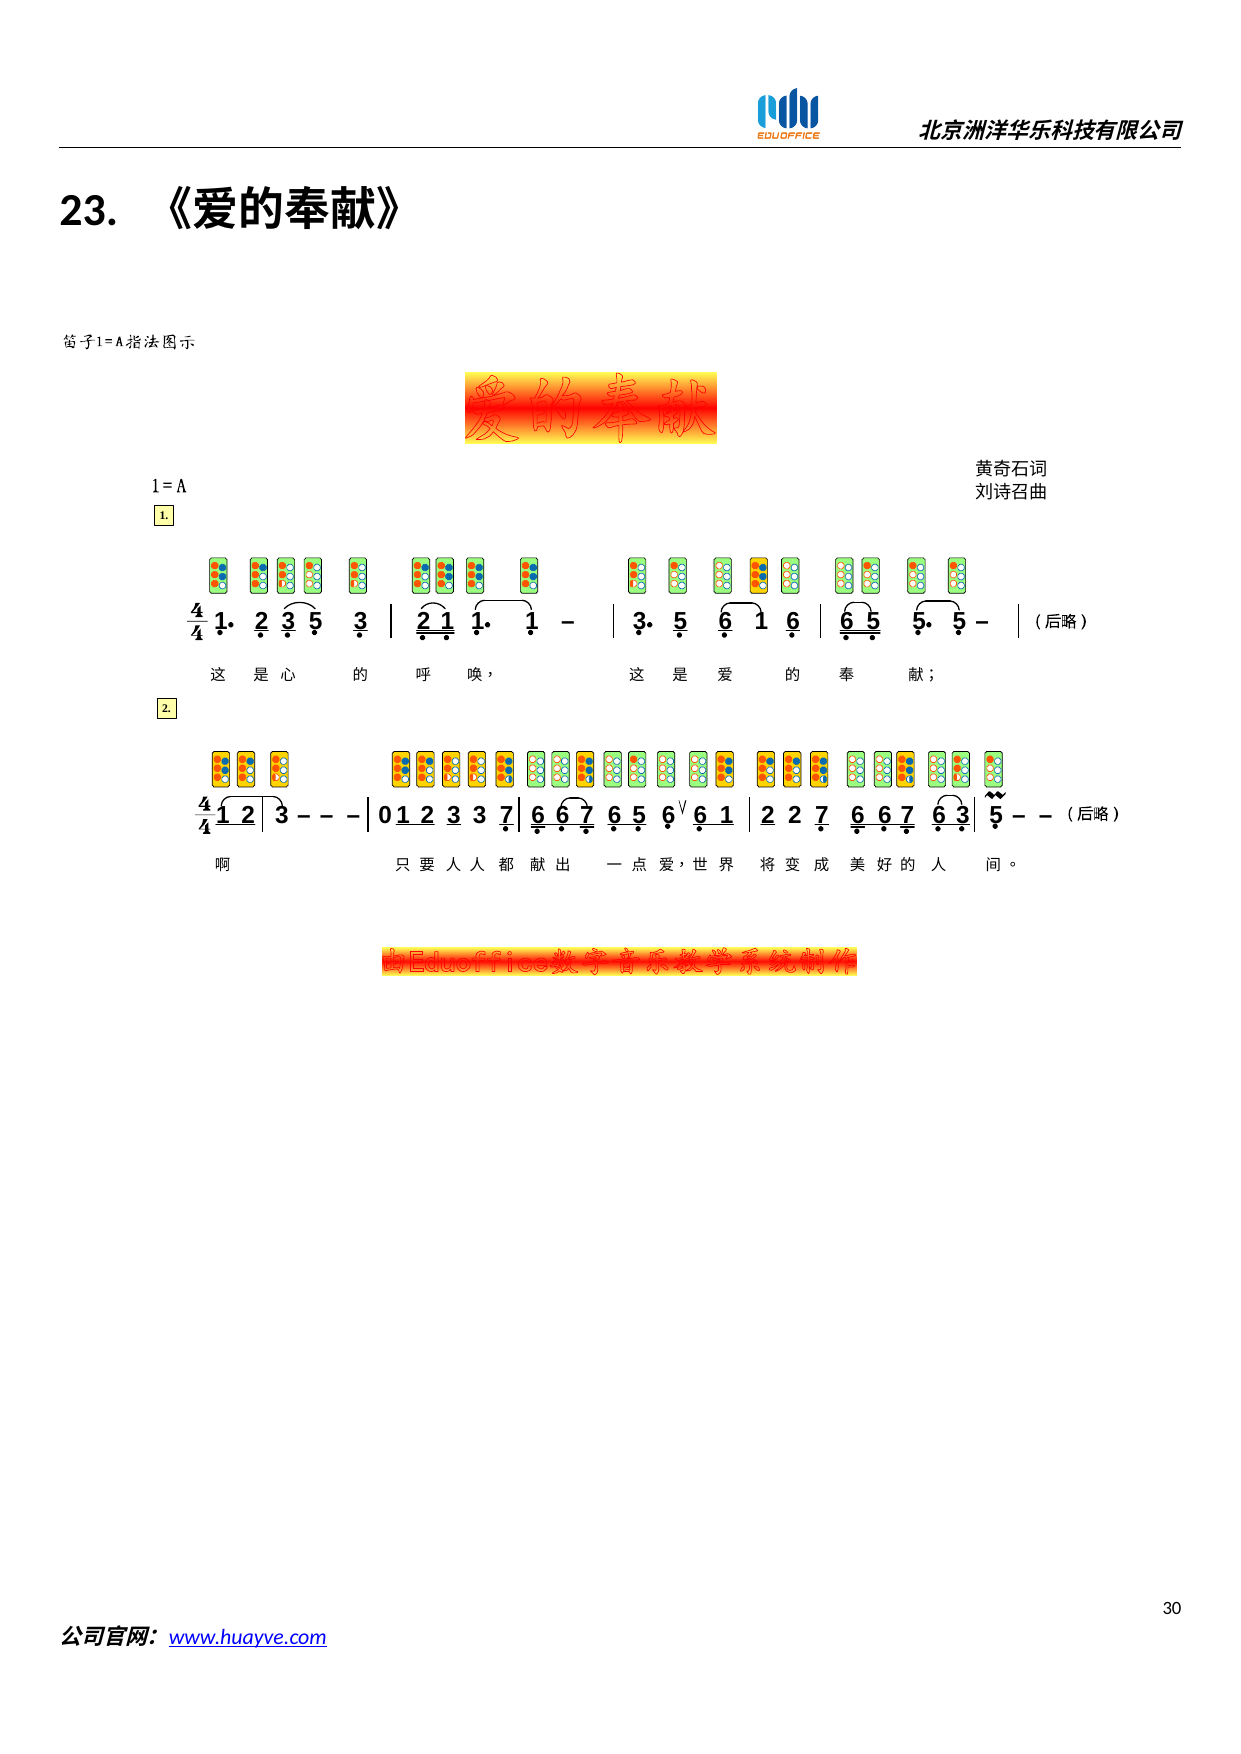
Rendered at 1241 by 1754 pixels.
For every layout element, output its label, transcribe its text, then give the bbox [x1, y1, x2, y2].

subtitle 《爱的奉献》 [59, 157, 1181, 254]
picture [757, 88, 820, 139]
